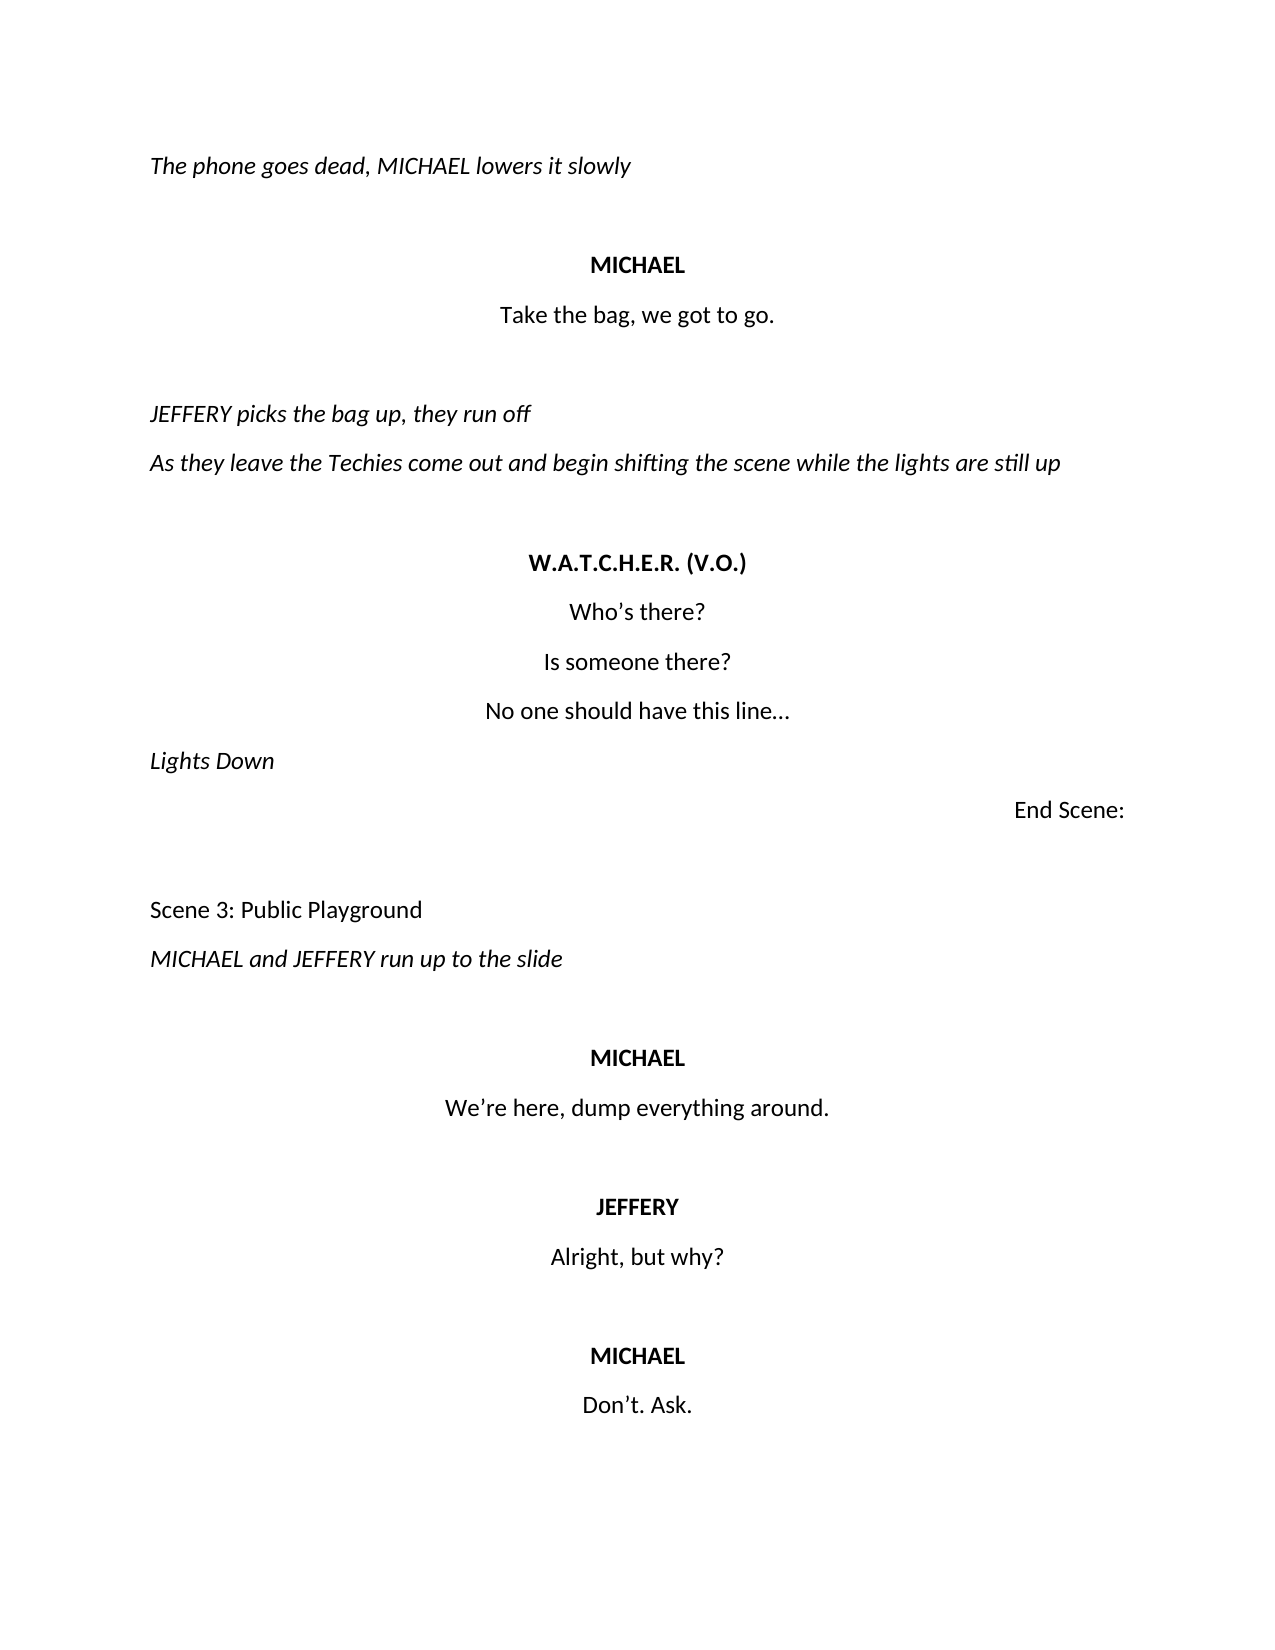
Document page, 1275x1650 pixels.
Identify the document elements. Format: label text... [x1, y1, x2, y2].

text Is someone there? [150, 646, 1125, 676]
text JEFFERY picks the bag up, they run off [150, 398, 1125, 428]
text Don’t. Ask. [150, 1389, 1125, 1420]
text Take the bag, we got to go. [150, 299, 1125, 329]
text As they leave the Techies come out and begin shifting the scene while the lights are still up [150, 447, 1125, 478]
text Alright, but why? [150, 1241, 1125, 1271]
text We’re here, dump everything around. [150, 1092, 1125, 1123]
text Who’s there? [150, 596, 1125, 627]
text JEFFERY [150, 1191, 1125, 1222]
text MICHAEL [150, 249, 1125, 280]
text Lights Down [150, 745, 1125, 776]
text No one should have this line… [150, 695, 1125, 726]
text End Scene: [150, 794, 1125, 825]
text W.A.T.C.H.E.R. (V.O.) [150, 547, 1125, 577]
text MICHAEL [150, 1340, 1125, 1371]
text Scene 3: Public Playground [150, 894, 1125, 924]
text MICHAEL [150, 1042, 1125, 1073]
text MICHAEL and JEFFERY run up to the slide [150, 943, 1125, 974]
text The phone goes dead, MICHAEL lowers it slowly [150, 150, 1125, 181]
